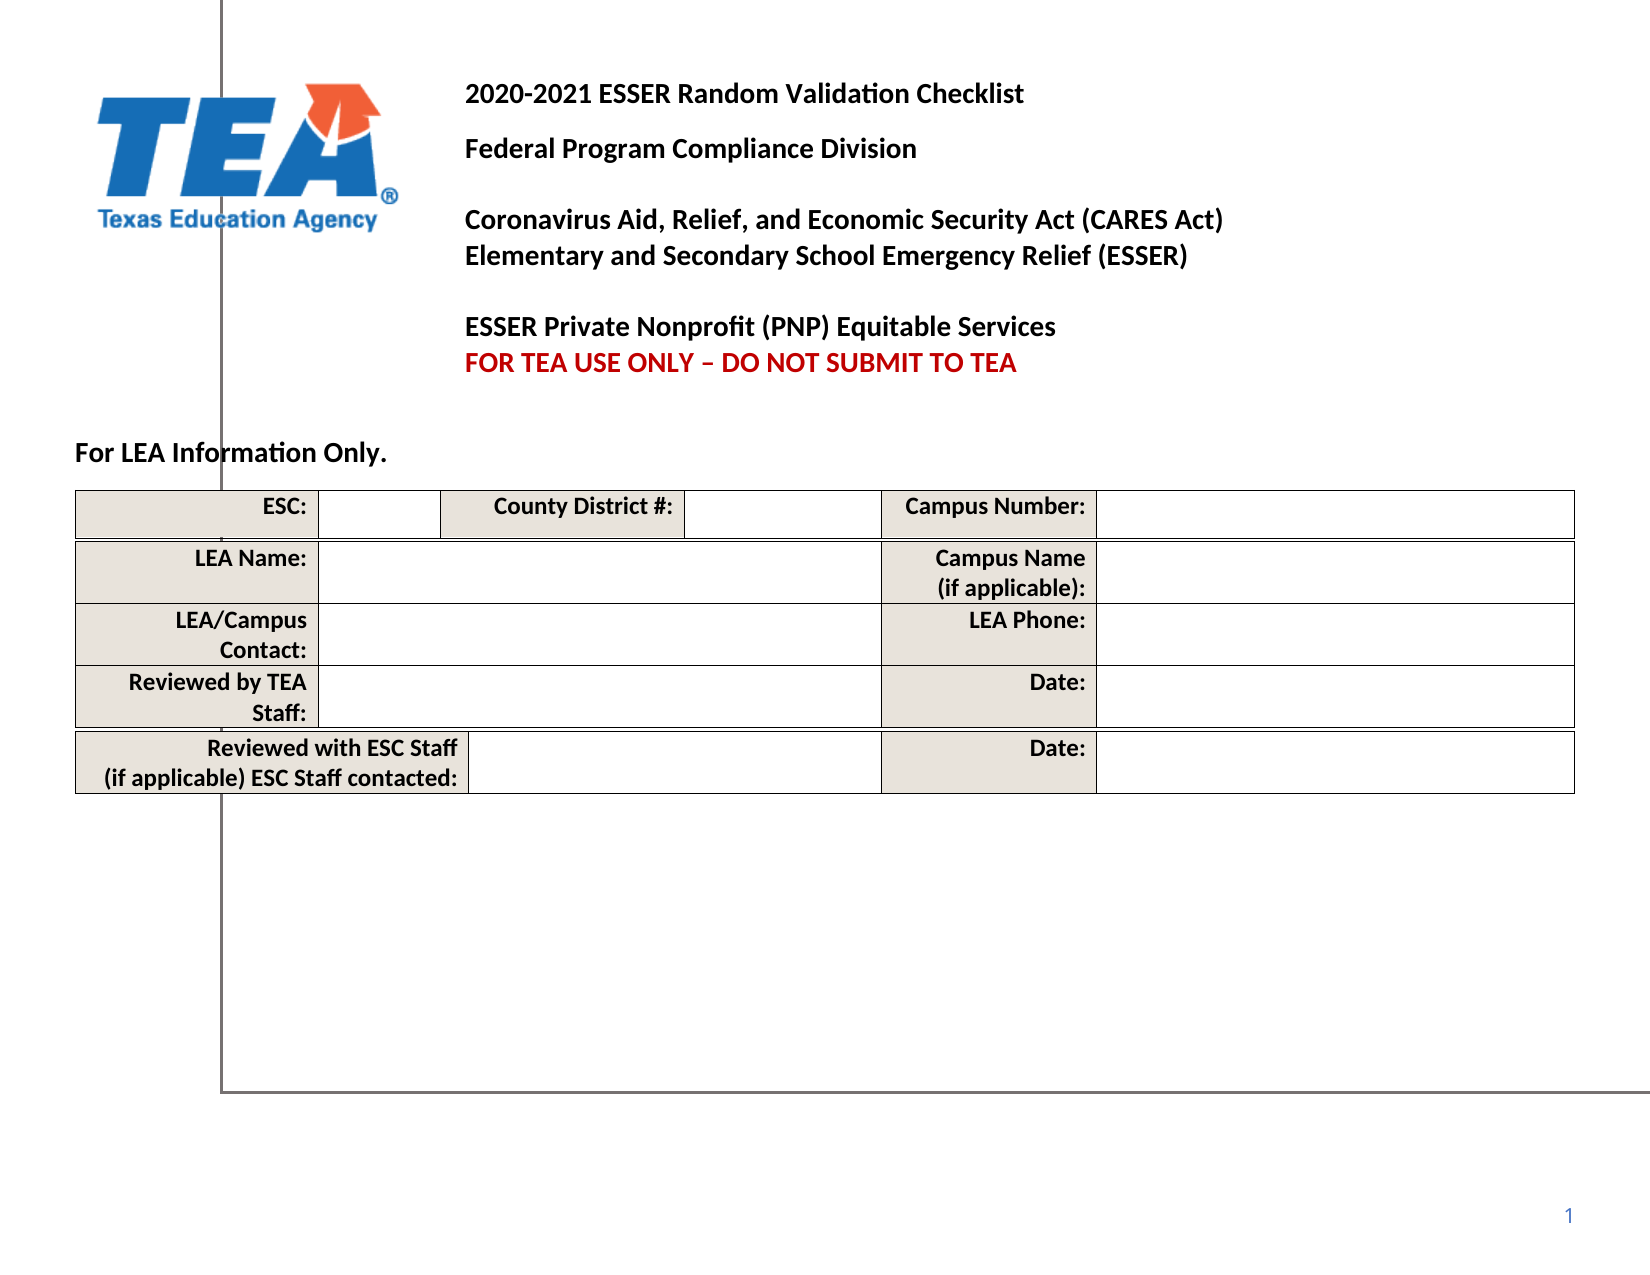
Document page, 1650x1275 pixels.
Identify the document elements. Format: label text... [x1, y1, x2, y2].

table_header LEA Name: [76, 542, 318, 603]
text Coronavirus Aid, Relief, and Economic Security Act (CARES Act) [465, 201, 1575, 237]
table_cell LEA Phone: [882, 604, 1096, 665]
table_header Campus Number: [882, 491, 1096, 537]
table_header [685, 491, 881, 537]
text ESSER Private Nonprofit (PNP) Equitable Services [465, 308, 1575, 344]
table_cell [319, 666, 881, 727]
text For LEA Information Only. [75, 434, 1575, 470]
table_header County District #: [441, 491, 684, 537]
table_header Date: [882, 732, 1096, 793]
text Federal Program Compliance Division [465, 130, 1575, 166]
picture [75, 75, 413, 244]
table_header Reviewed with ESC Staff (if applicable) ESC Staff contacted: [76, 732, 468, 793]
table_cell LEA/Campus Contact: [76, 604, 318, 665]
table_header [1097, 732, 1574, 793]
table_cell Reviewed by TEA Staff: [76, 666, 318, 727]
table_header [1097, 542, 1574, 603]
table_cell [1097, 604, 1574, 665]
table_header [469, 732, 881, 793]
table_header [1097, 491, 1574, 537]
table_header Campus Name (if applicable): [882, 542, 1096, 603]
table_cell [319, 604, 881, 665]
text FOR TEA USE ONLY – DO NOT SUBMIT TO TEA [465, 344, 1575, 379]
table_header [319, 542, 881, 603]
text Elementary and Secondary School Emergency Relief (ESSER) [465, 237, 1575, 273]
table_header ESC: [76, 491, 318, 537]
table_cell Date: [882, 666, 1096, 727]
table_header [319, 491, 440, 537]
table_cell [1097, 666, 1574, 727]
